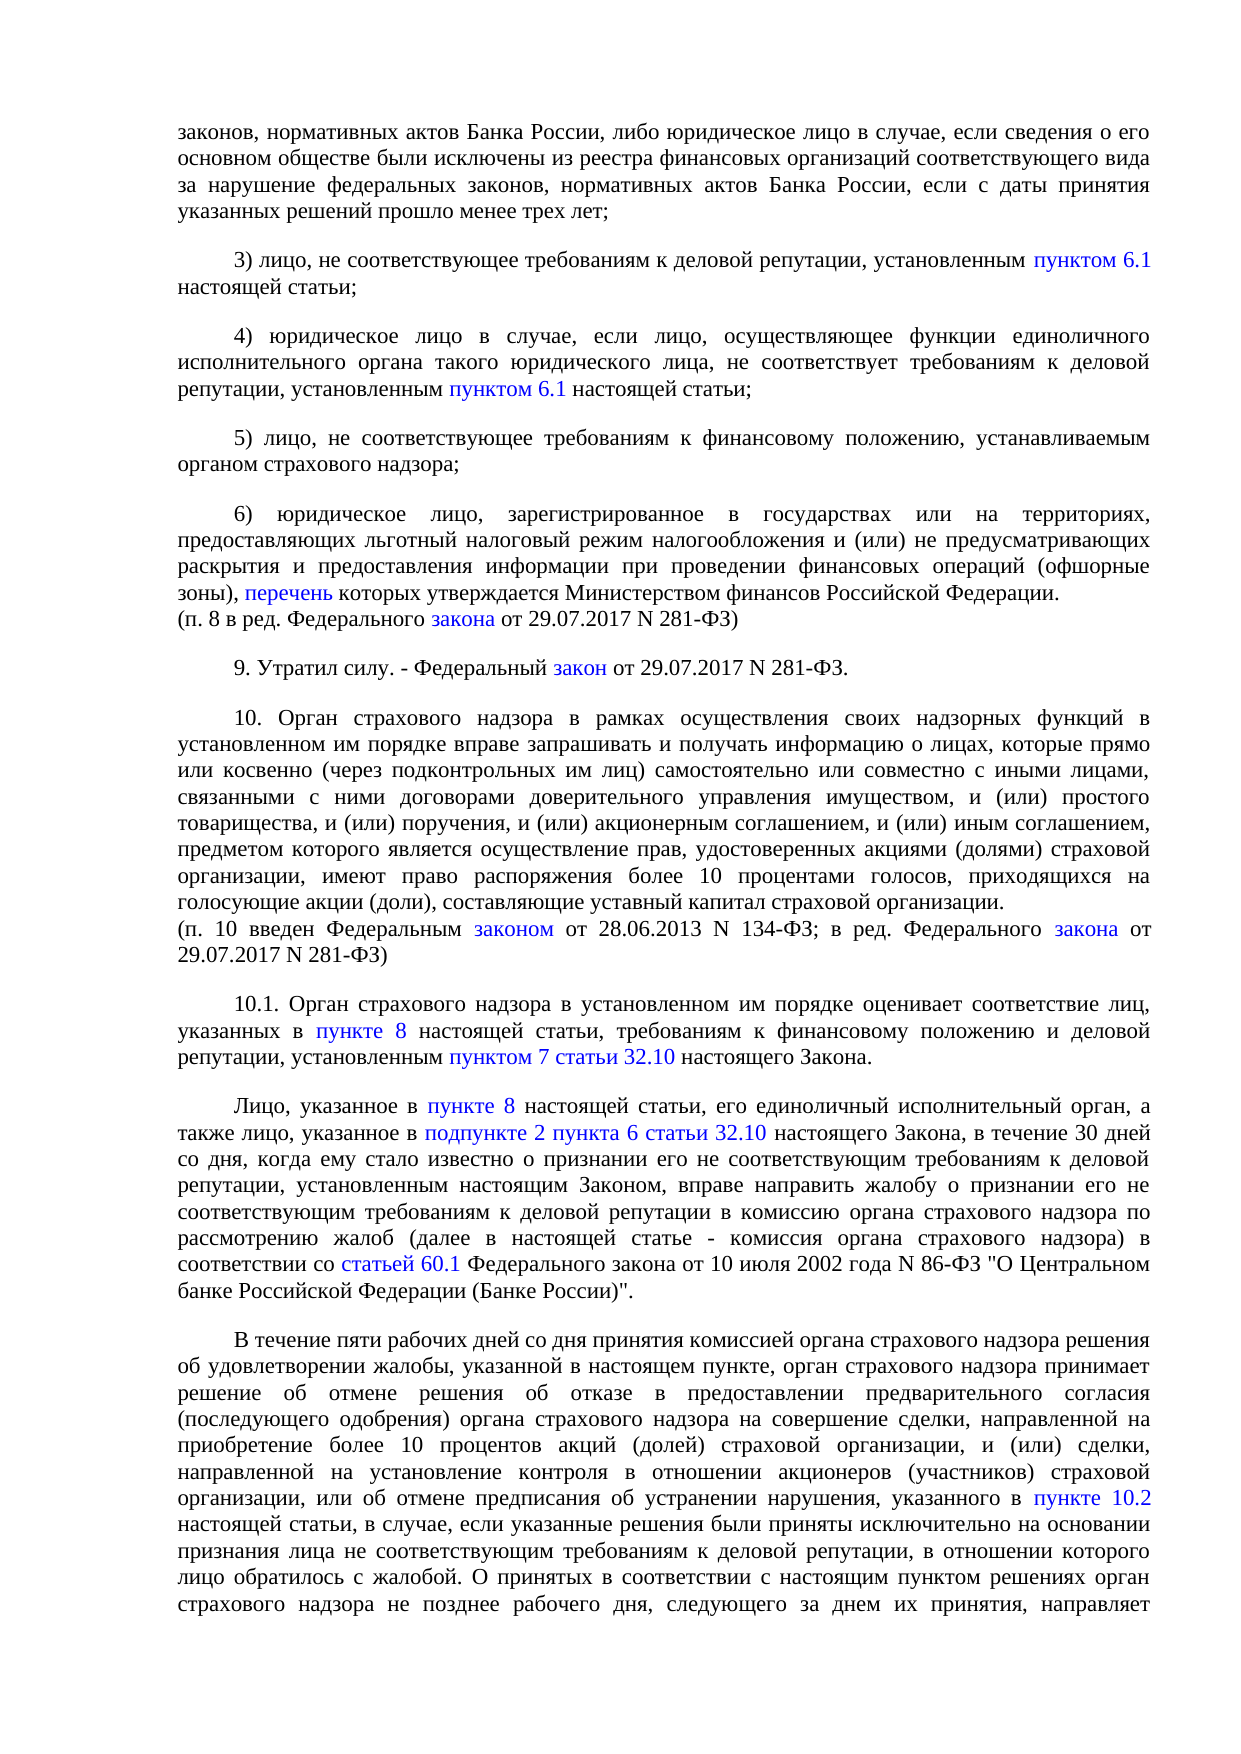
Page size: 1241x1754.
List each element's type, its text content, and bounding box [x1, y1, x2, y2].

text 3) лицо, не соответствующее требованиям к деловой репутации, установленным пунктом 6.1 настоящей статьи; [177, 246, 1152, 299]
text 5) лицо, не соответствующее требованиям к финансовому положению, устанавливаемым органом страхового надзора; [177, 424, 1152, 477]
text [177, 118, 1152, 223]
text 6) юридическое лицо, зарегистрированное в государствах или на территориях, предоставляющих льготный налоговый режим налогообложения и (или) не предусматривающих раскрытия и предоставления информации при проведении финансовых операций (офшорные зоны), перечень которых утверждается Министерством финансов Российской Федерации. [177, 500, 1152, 605]
text 10. Орган страхового надзора в рамках осуществления своих надзорных функций в установленном им порядке вправе запрашивать и получать информацию о лицах, которые прямо или косвенно (через подконтрольных им лиц) самостоятельно или совместно с иными лицами, связанными с ними договорами доверительного управления имуществом, и (или) простого товарищества, и (или) поручения, и (или) акционерным соглашением, и (или) иным соглашением, предметом которого является осуществление прав, удостоверенных акциями (долями) страховой организации, имеют право распоряжения более 10 процентами голосов, приходящихся на голосующие акции (доли), составляющие уставный капитал страховой организации. [177, 704, 1152, 914]
text 9. Утратил силу. - Федеральный закон от 29.07.2017 N 281-ФЗ. [177, 654, 1152, 681]
text 10.1. Орган страхового надзора в установленном им порядке оценивает соответствие лиц, указанных в пункте 8 настоящей статьи, требованиям к финансовому положению и деловой репутации, установленным пунктом 7 статьи 32.10 настоящего Закона. [177, 990, 1152, 1069]
text 4) юридическое лицо в случае, если лицо, осуществляющее функции единоличного исполнительного органа такого юридического лица, не соответствует требованиям к деловой репутации, установленным пунктом 6.1 настоящей статьи; [177, 322, 1152, 401]
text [177, 1326, 1152, 1616]
text Лицо, указанное в пункте 8 настоящей статьи, его единоличный исполнительный орган, а также лицо, указанное в подпункте 2 пункта 6 статьи 32.10 настоящего Закона, в течение 30 дней со дня, когда ему стало известно о признании его не соответствующим требованиям к деловой репутации, установленным настоящим Законом, вправе направить жалобу о признании его не соответствующим требованиям к деловой репутации в комиссию органа страхового надзора по рассмотрению жалоб (далее в настоящей статье - комиссия органа страхового надзора) в соответствии со статьей 60.1 Федерального закона от 10 июля 2002 года N 86-ФЗ "О Центральном банке Российской Федерации (Банке России)". [177, 1092, 1152, 1303]
text (п. 8 в ред. Федерального закона от 29.07.2017 N 281-ФЗ) [177, 605, 1152, 632]
text (п. 10 введен Федеральным законом от 28.06.2013 N 134-ФЗ; в ред. Федерального закона от 29.07.2017 N 281-ФЗ) [177, 915, 1152, 967]
